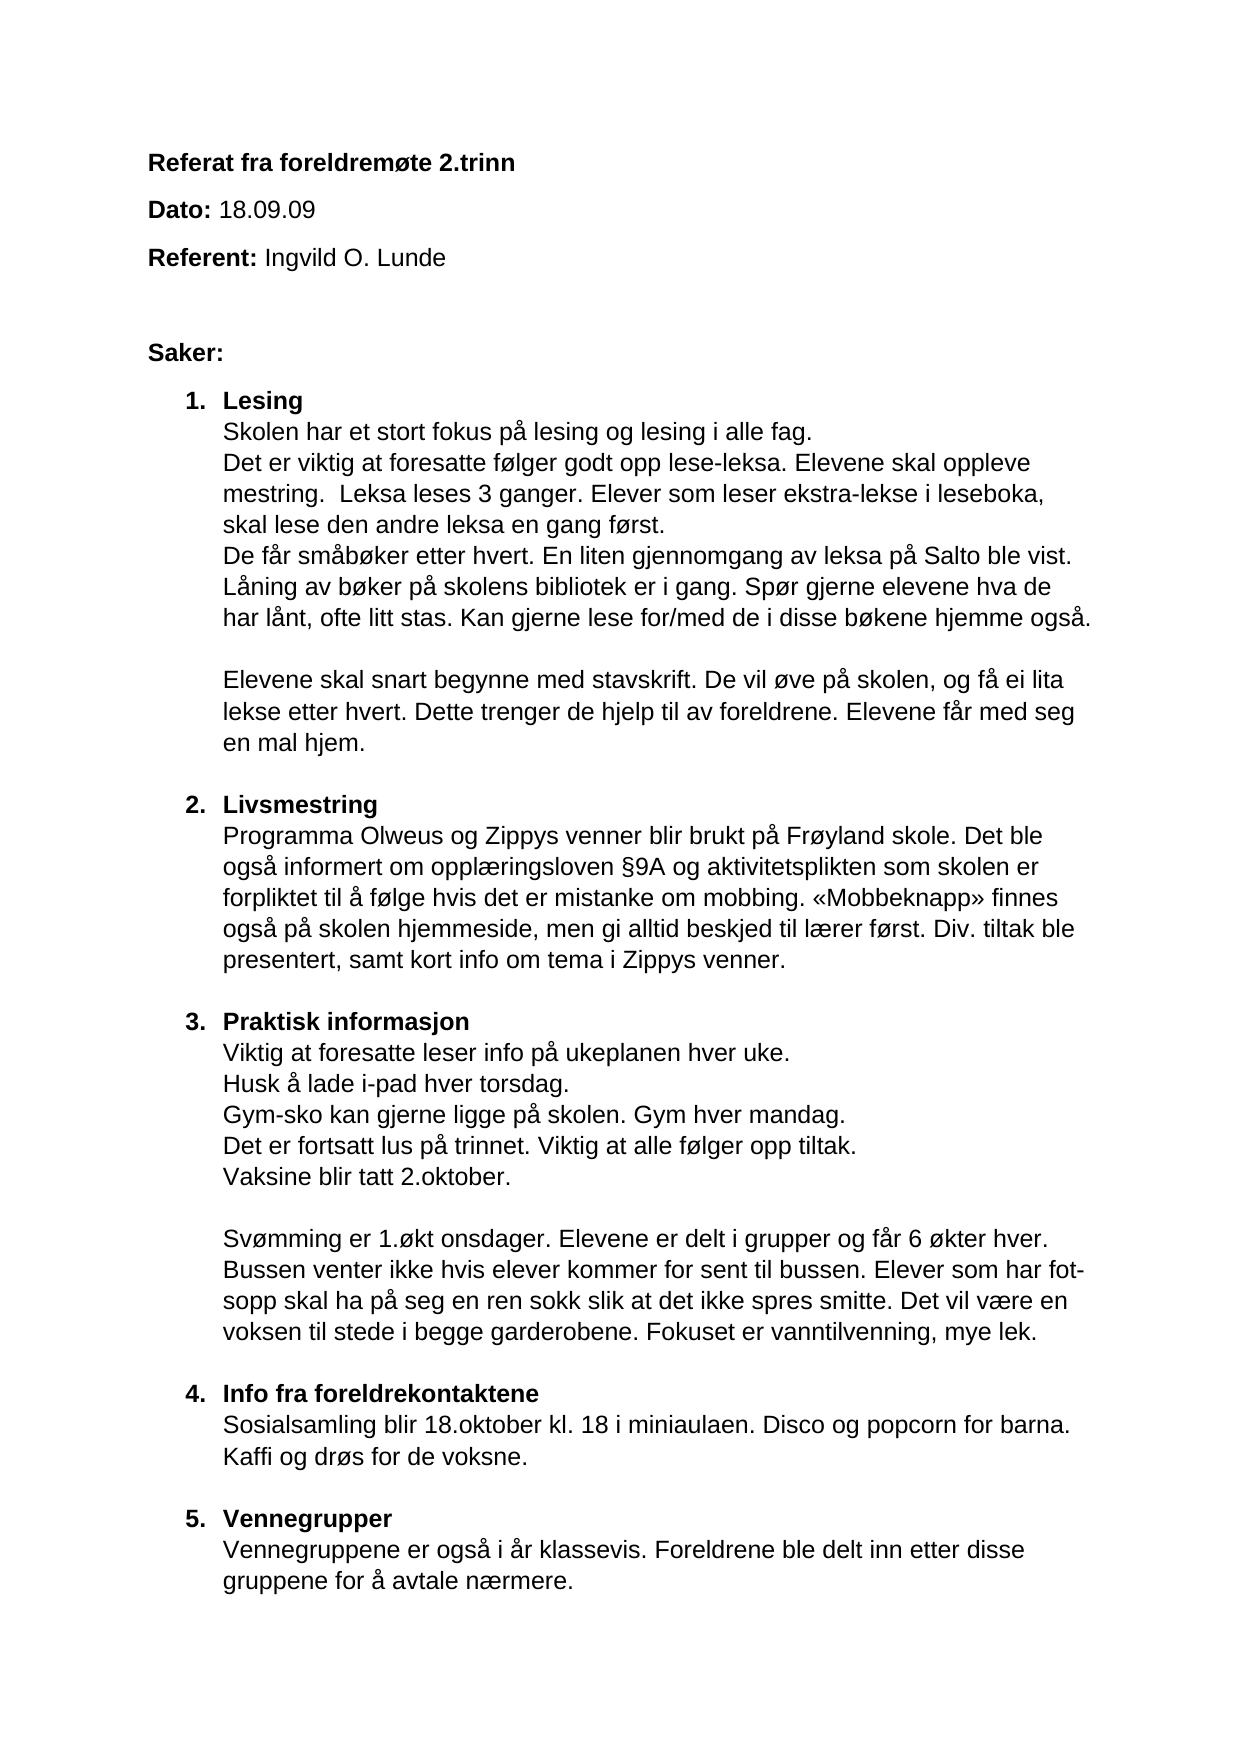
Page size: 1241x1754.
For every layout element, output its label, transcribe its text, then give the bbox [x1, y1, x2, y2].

text Saker: [148, 338, 1093, 367]
list Info fra foreldrekontaktene [185, 1379, 1093, 1408]
list Det er viktig at foresatte følger godt opp lese-leksa. Elevene skal oppleve mestring. Leksa leses 3 ganger. Elever som leser ekstra-lekse i leseboka, skal lese den andre leksa en gang først. [223, 448, 1093, 539]
list Skolen har et stort fokus på lesing og lesing i alle fag. [223, 417, 1093, 446]
list Låning av bøker på skolens bibliotek er i gang. Spør gjerne elevene hva de har lånt, ofte litt stas. Kan gjerne lese for/med de i disse bøkene hjemme også. [223, 572, 1093, 632]
list Elevene skal snart begynne med stavskrift. De vil øve på skolen, og få ei lita lekse etter hvert. Dette trenger de hjelp til av foreldrene. Elevene får med seg en mal hjem. [223, 666, 1093, 756]
text Referat fra foreldremøte 2.trinn [148, 148, 1093, 176]
list Gym-sko kan gjerne ligge på skolen. Gym hver mandag. [223, 1100, 1093, 1129]
list Vennegruppene er også i år klassevis. Foreldrene ble delt inn etter disse gruppene for å avtale nærmere. [223, 1535, 1093, 1594]
list Viktig at foresatte leser info på ukeplanen hver uke. [223, 1038, 1093, 1067]
list Programma Olweus og Zippys venner blir brukt på Frøyland skole. Det ble også informert om opplæringsloven §9A og aktivitetsplikten som skolen er forpliktet til å følge hvis det er mistanke om mobbing. «Mobbeknapp» finnes også på skolen hjemmeside, men gi alltid beskjed til lærer først. Div. tiltak ble presentert, samt kort info om tema i Zippys venner. [223, 821, 1093, 974]
list Vaksine blir tatt 2.oktober. [223, 1162, 1093, 1191]
list Praktisk informasjon [185, 1007, 1093, 1036]
list Vennegrupper [185, 1504, 1093, 1532]
list Husk å lade i-pad hver torsdag. [223, 1069, 1093, 1098]
text Dato: 18.09.09 [148, 195, 1093, 224]
list Livsmestring [185, 790, 1093, 818]
list De får småbøker etter hvert. En liten gjennomgang av leksa på Salto ble vist. [223, 541, 1093, 570]
list Lesing [185, 386, 1093, 415]
text Referent: Ingvild O. Lunde [148, 243, 1093, 272]
list Det er fortsatt lus på trinnet. Viktig at alle følger opp tiltak. [223, 1131, 1093, 1160]
list Sosialsamling blir 18.oktober kl. 18 i miniaulaen. Disco og popcorn for barna. Kaffi og drøs for de voksne. [223, 1411, 1093, 1470]
list Svømming er 1.økt onsdager. Elevene er delt i grupper og får 6 økter hver. Bussen venter ikke hvis elever kommer for sent til bussen. Elever som har fot-sopp skal ha på seg en ren sokk slik at det ikke spres smitte. Det vil være en voksen til stede i begge garderobene. Fokuset er vanntilvenning, mye lek. [223, 1224, 1093, 1346]
